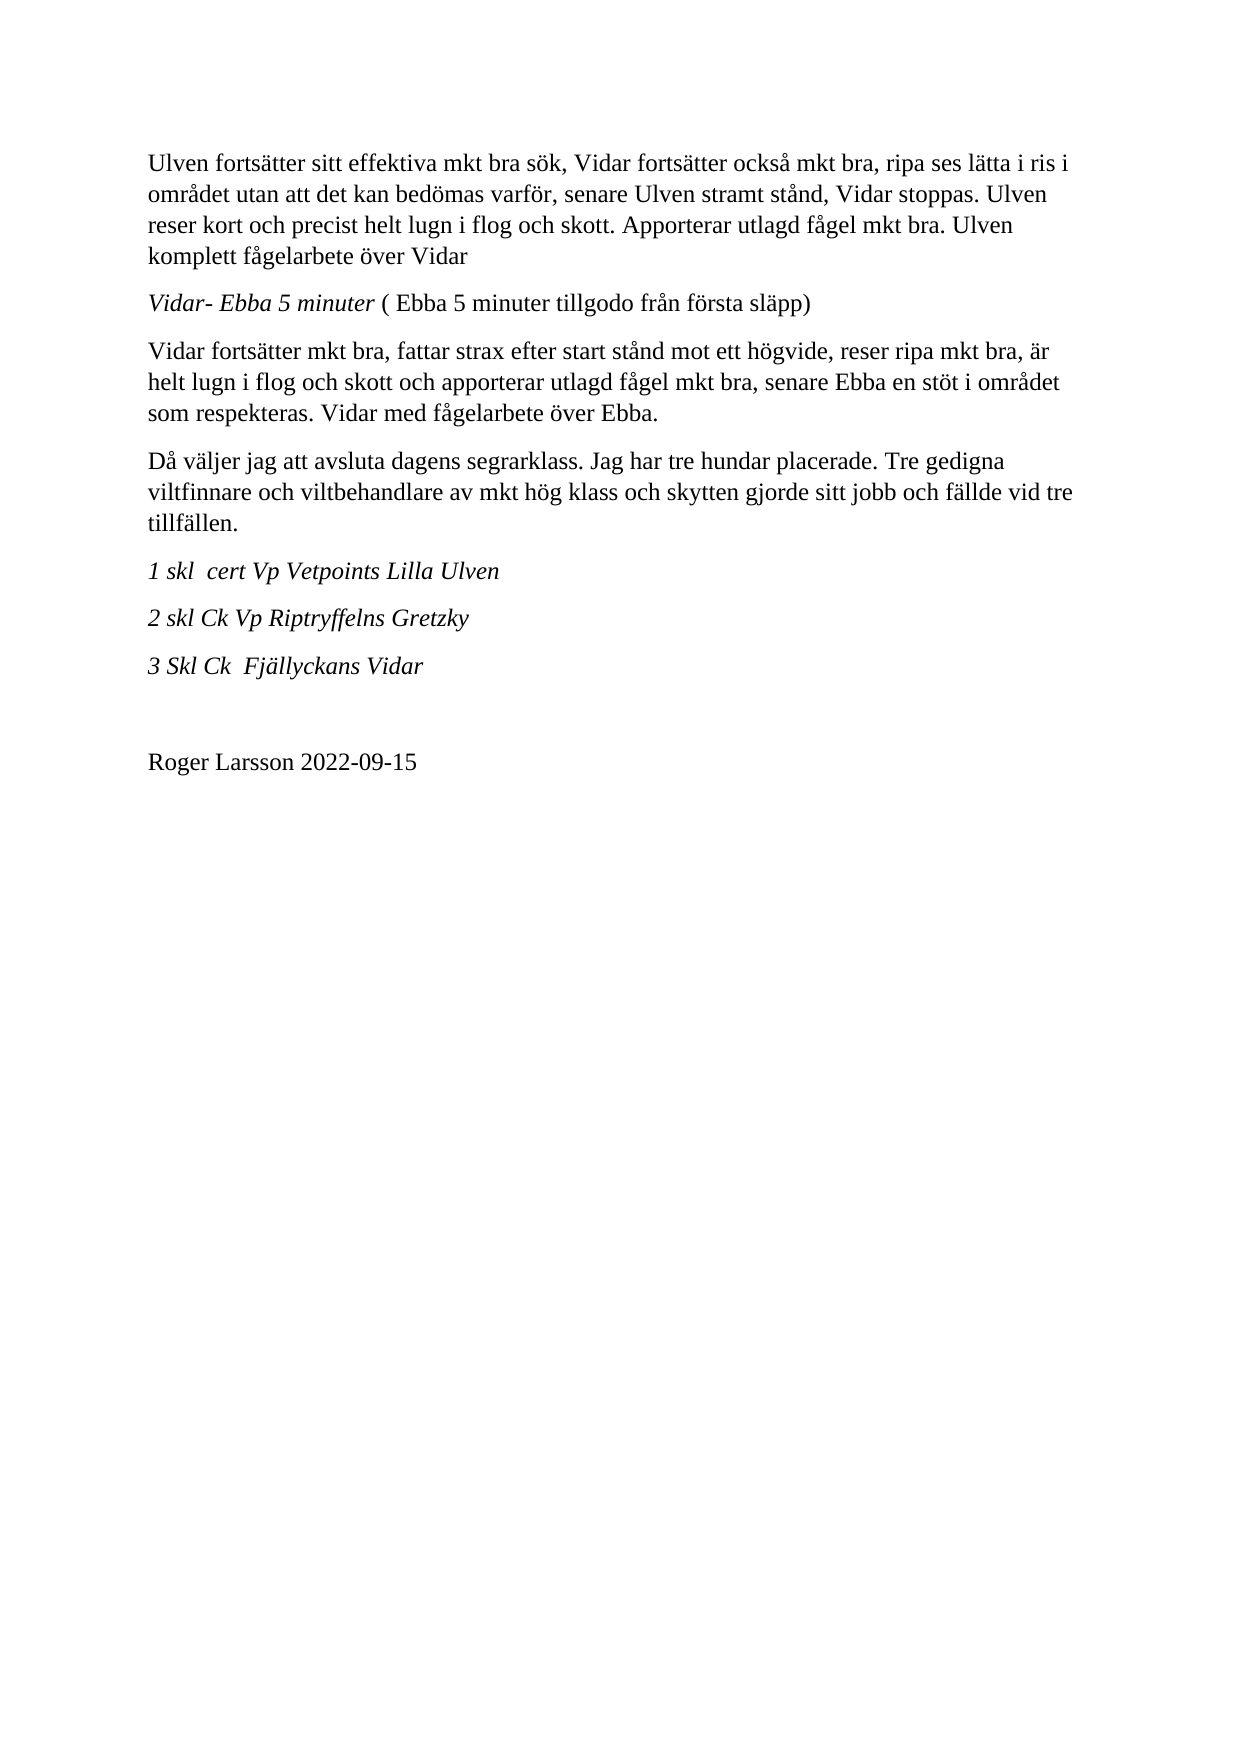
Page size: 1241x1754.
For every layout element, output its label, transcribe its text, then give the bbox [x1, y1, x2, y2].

text Vidar fortsätter mkt bra, fattar strax efter start stånd mot ett högvide, reser ripa mkt bra, är helt lugn i flog och skott och apporterar utlagd fågel mkt bra, senare Ebba en stöt i området som respekteras. Vidar med fågelarbete över Ebba. [148, 336, 1093, 427]
text 3 Skl Ck Fjällyckans Vidar [148, 651, 1093, 680]
text Då väljer jag att avsluta dagens segrarklass. Jag har tre hundar placerade. Tre gedigna viltfinnare och viltbehandlare av mkt hög klass och skytten gjorde sitt jobb och fällde vid tre tillfällen. [148, 446, 1093, 537]
text Roger Larsson 2022-09-15 [148, 747, 1093, 775]
text 1 skl cert Vp Vetpoints Lilla Ulven [148, 556, 1093, 584]
text 2 skl Ck Vp Riptryffelns Gretzky [148, 603, 1093, 632]
text Vidar- Ebba 5 minuter ( Ebba 5 minuter tillgodo från första släpp) [148, 288, 1093, 317]
text Ulven fortsätter sitt effektiva mkt bra sök, Vidar fortsätter också mkt bra, ripa ses lätta i ris i området utan att det kan bedömas varför, senare Ulven stramt stånd, Vidar stoppas. Ulven reser kort och precist helt lugn i flog och skott. Apporterar utlagd fågel mkt bra. Ulven komplett fågelarbete över Vidar [148, 148, 1093, 269]
